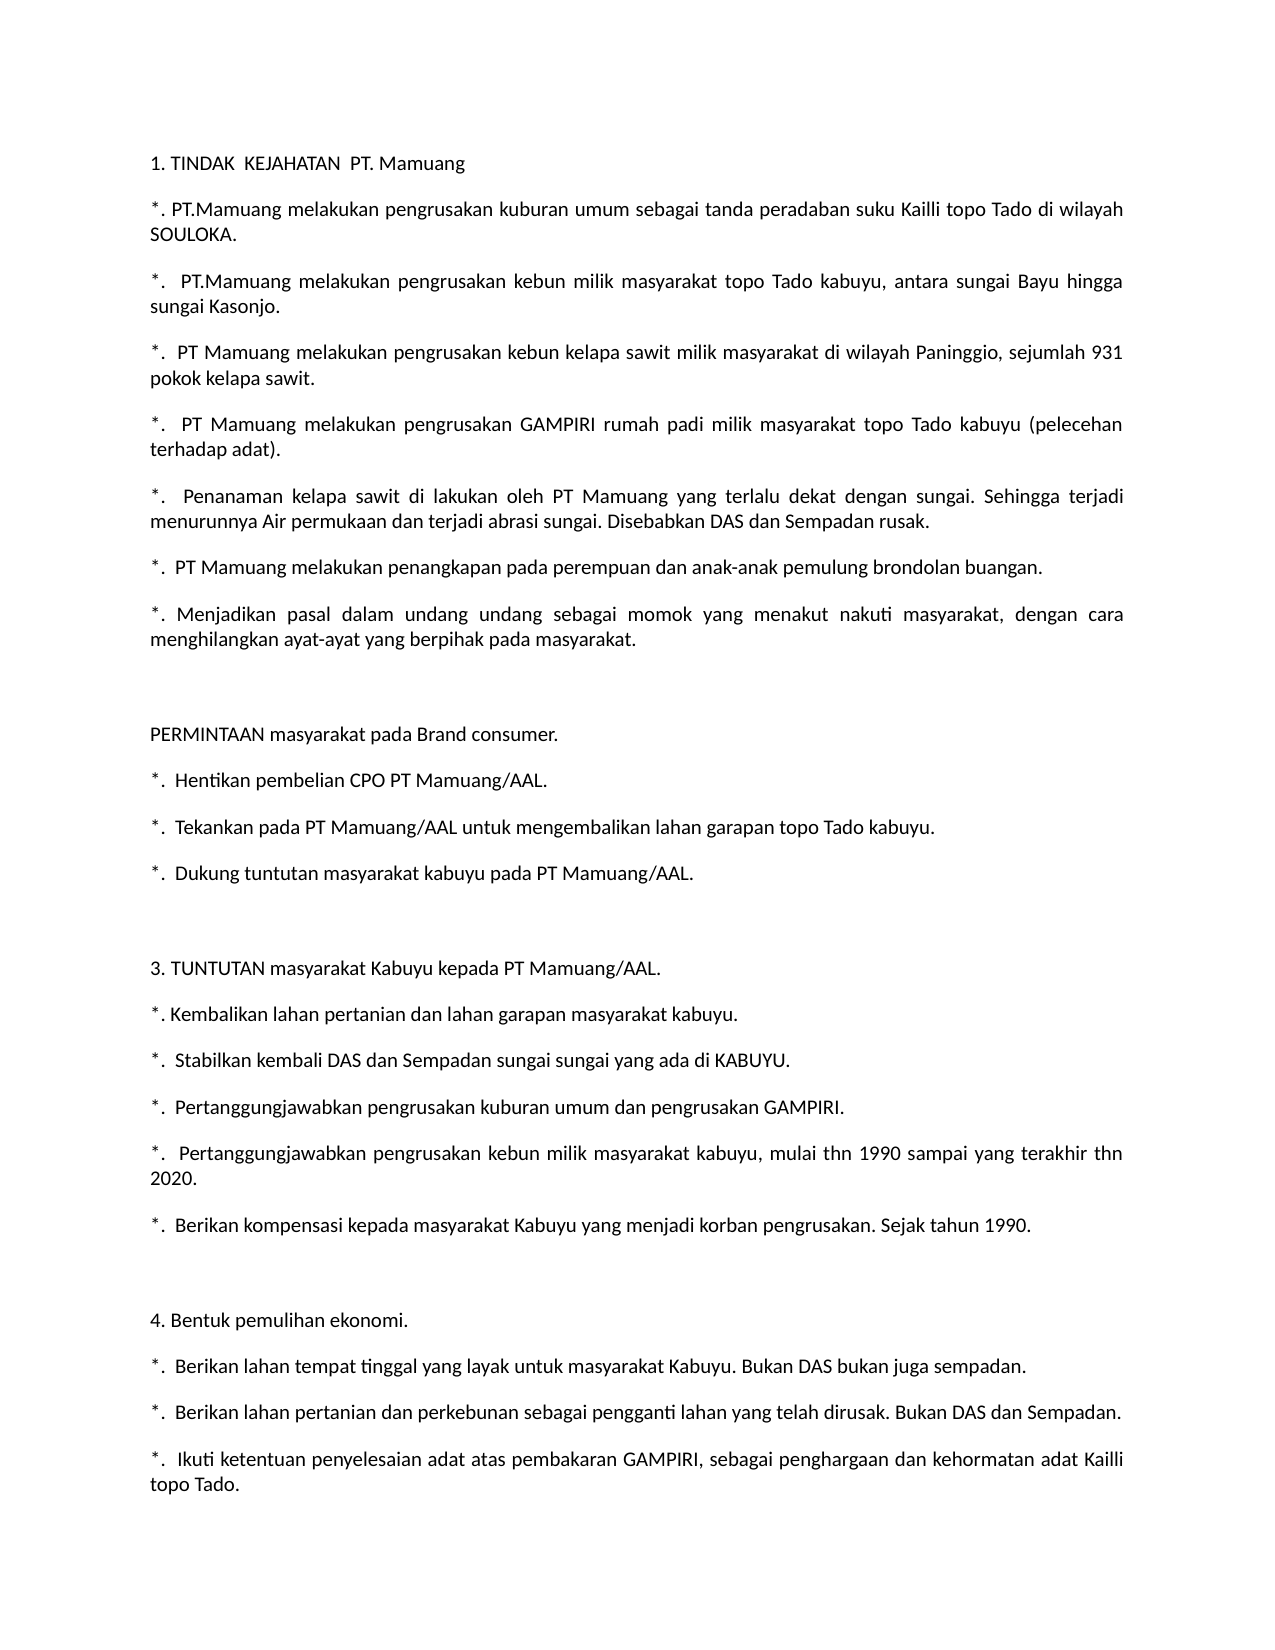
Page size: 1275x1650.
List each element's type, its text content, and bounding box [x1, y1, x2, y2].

text 4. Bentuk pemulihan ekonomi. [150, 1307, 1125, 1332]
text *. Berikan lahan tempat tinggal yang layak untuk masyarakat Kabuyu. Bukan DAS bukan juga sempadan. [150, 1353, 1125, 1379]
text *. Menjadikan pasal dalam undang undang sebagai momok yang menakut nakuti masyarakat, dengan cara menghilangkan ayat-ayat yang berpihak pada masyarakat. [150, 601, 1125, 652]
text *. Berikan lahan pertanian dan perkebunan sebagai pengganti lahan yang telah dirusak. Bukan DAS dan Sempadan. [150, 1399, 1125, 1425]
text *. PT.Mamuang melakukan pengrusakan kuburan umum sebagai tanda peradaban suku Kailli topo Tado di wilayah SOULOKA. [150, 196, 1125, 247]
text *. Pertanggungjawabkan pengrusakan kebun milik masyarakat kabuyu, mulai thn 1990 sampai yang terakhir thn 2020. [150, 1140, 1125, 1191]
text 3. TUNTUTAN masyarakat Kabuyu kepada PT Mamuang/AAL. [150, 955, 1125, 981]
text *. Hentikan pembelian CPO PT Mamuang/AAL. [150, 768, 1125, 793]
text *. Dukung tuntutan masyarakat kabuyu pada PT Mamuang/AAL. [150, 860, 1125, 886]
text *. Kembalikan lahan pertanian dan lahan garapan masyarakat kabuyu. [150, 1001, 1125, 1027]
text *. Pertanggungjawabkan pengrusakan kuburan umum dan pengrusakan GAMPIRI. [150, 1094, 1125, 1119]
text PERMINTAAN masyarakat pada Brand consumer. [150, 721, 1125, 747]
text *. Tekankan pada PT Mamuang/AAL untuk mengembalikan lahan garapan topo Tado kabuyu. [150, 814, 1125, 839]
text *. Ikuti ketentuan penyelesaian adat atas pembakaran GAMPIRI, sebagai penghargaan dan kehormatan adat Kailli topo Tado. [150, 1446, 1125, 1497]
text *. PT.Mamuang melakukan pengrusakan kebun milik masyarakat topo Tado kabuyu, antara sungai Bayu hingga sungai Kasonjo. [150, 268, 1125, 319]
text *. Stabilkan kembali DAS dan Sempadan sungai sungai yang ada di KABUYU. [150, 1048, 1125, 1073]
text *. Berikan kompensasi kepada masyarakat Kabuyu yang menjadi korban pengrusakan. Sejak tahun 1990. [150, 1212, 1125, 1237]
text *. Penanaman kelapa sawit di lakukan oleh PT Mamuang yang terlalu dekat dengan sungai. Sehingga terjadi menurunnya Air permukaan dan terjadi abrasi sungai. Disebabkan DAS dan Sempadan rusak. [150, 483, 1125, 534]
text *. PT Mamuang melakukan pengrusakan GAMPIRI rumah padi milik masyarakat topo Tado kabuyu (pelecehan terhadap adat). [150, 411, 1125, 462]
text *. PT Mamuang melakukan penangkapan pada perempuan dan anak-anak pemulung brondolan buangan. [150, 554, 1125, 580]
text 1. TINDAK KEJAHATAN PT. Mamuang [150, 150, 1125, 175]
text *. PT Mamuang melakukan pengrusakan kebun kelapa sawit milik masyarakat di wilayah Paninggio, sejumlah 931 pokok kelapa sawit. [150, 339, 1125, 390]
